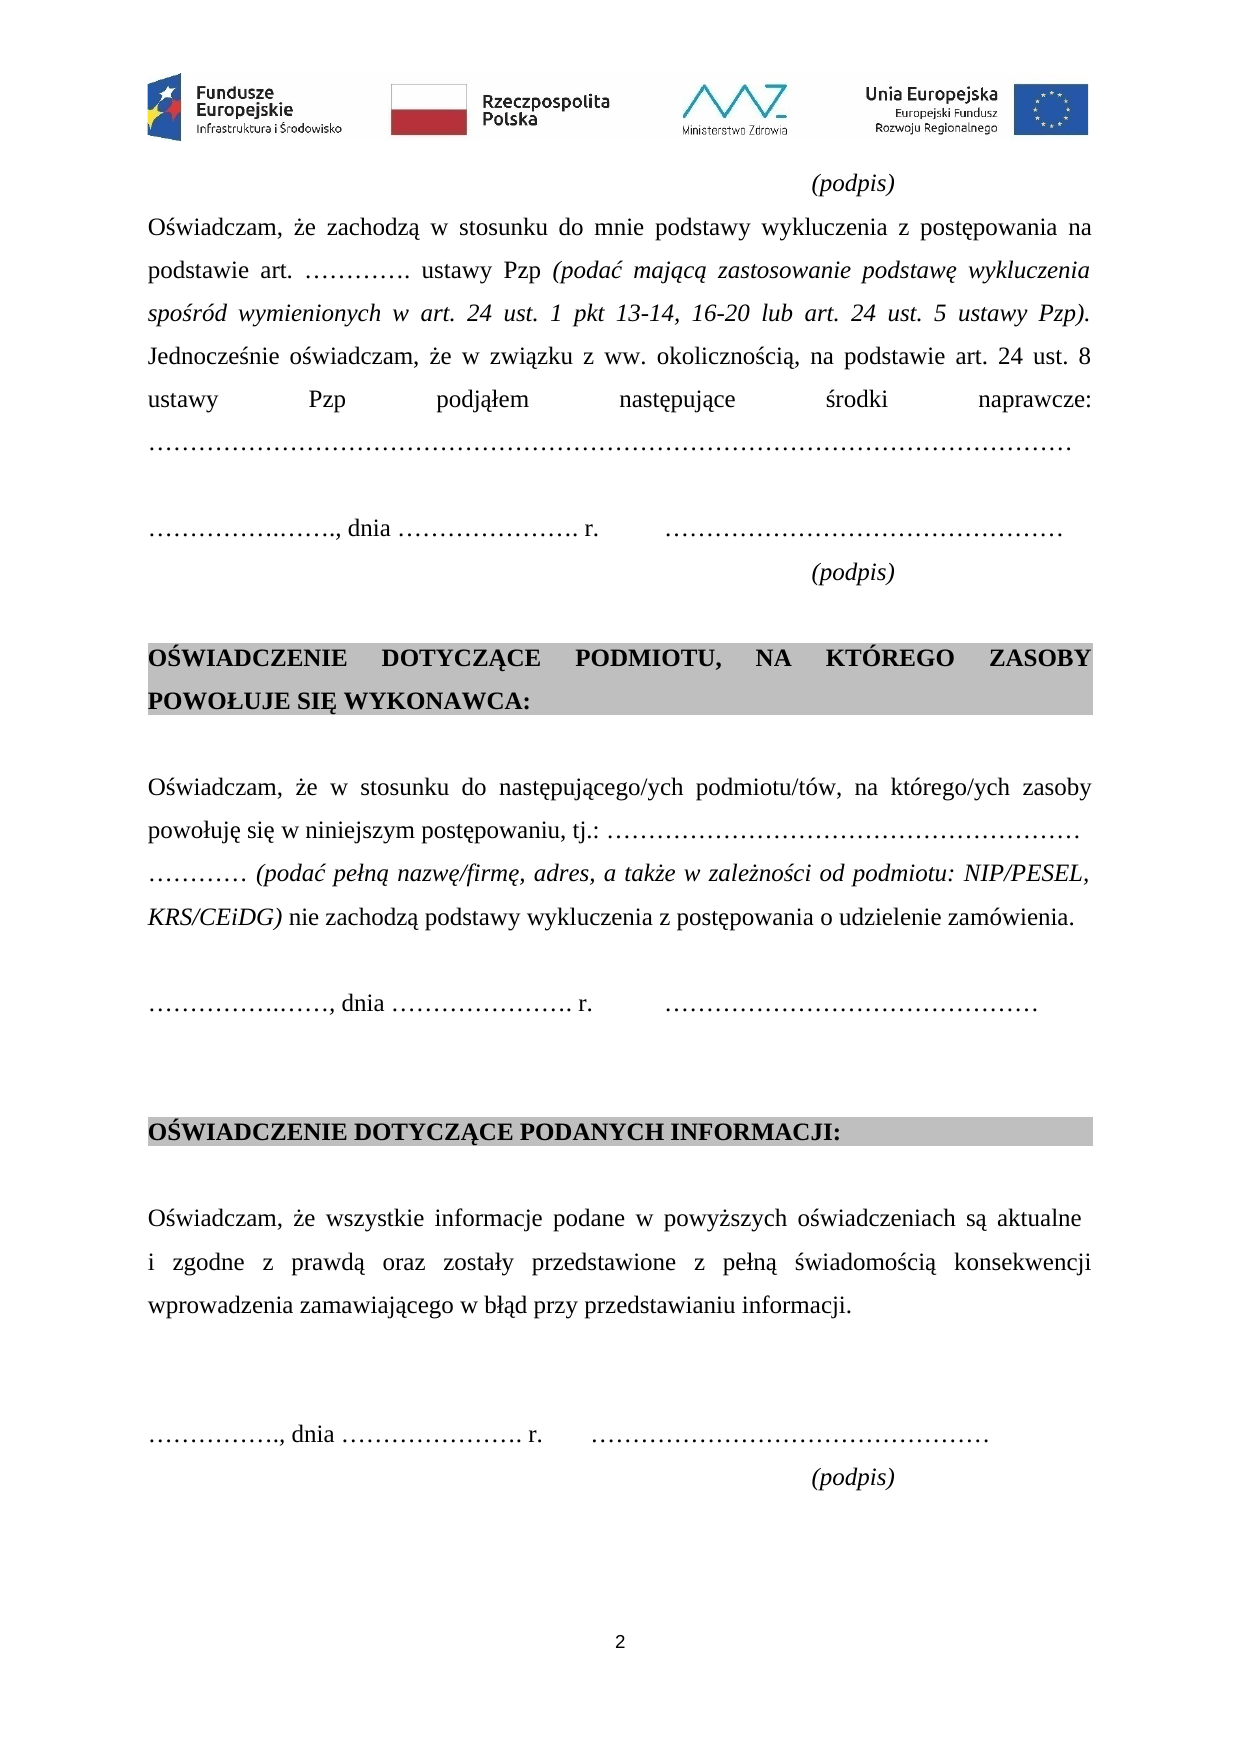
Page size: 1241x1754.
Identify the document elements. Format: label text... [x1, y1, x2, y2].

text (podpis) [738, 168, 1093, 197]
text OŚWIADCZENIE DOTYCZĄCE PODMIOTU, NA KTÓREGO ZASOBY POWOŁUJE SIĘ WYKONAWCA: [148, 643, 1093, 715]
text …………….……., dnia …………………. r. ………………………………………… [148, 513, 1093, 542]
text (podpis) [738, 1462, 1093, 1491]
text Oświadczam, że w stosunku do następującego/ych podmiotu/tów, na którego/ych zasoby powołuję się w niniejszym postępowaniu, tj.: …………………………………………………………… (podać pełną nazwę/firmę, adres, a także w zależności od podmiotu: NIP/PESEL, KRS/CEiDG) nie zachodzą podstawy wykluczenia z postępowania o udzielenie zamówienia. [148, 772, 1093, 930]
text …………….……, dnia …………………. r. ……………………………………… [148, 988, 1093, 1017]
text OŚWIADCZENIE DOTYCZĄCE PODANYCH INFORMACJI: [148, 1117, 1093, 1146]
text Oświadczam, że zachodzą w stosunku do mnie podstawy wykluczenia z postępowania na podstawie art. …………. ustawy Pzp (podać mającą zastosowanie podstawę wykluczenia spośród wymienionych w art. 24 ust. 1 pkt 13-14, 16-20 lub art. 24 ust. 5 ustawy Pzp). Jednocześnie oświadczam, że w związku z ww. okolicznością, na podstawie art. 24 ust. 8 ustawy Pzp podjąłem następujące środki naprawcze: ………………………………………………………………………………………………… [148, 212, 1093, 456]
text (podpis) [738, 557, 1093, 585]
picture [147, 73, 1089, 141]
text Oświadczam, że wszystkie informacje podane w powyższych oświadczeniach są aktualne i zgodne z prawdą oraz zostały przedstawione z pełną świadomością konsekwencji wprowadzenia zamawiającego w błąd przy przedstawianiu informacji. [148, 1203, 1093, 1318]
text ……………., dnia …………………. r. ………………………………………… [148, 1419, 1093, 1448]
